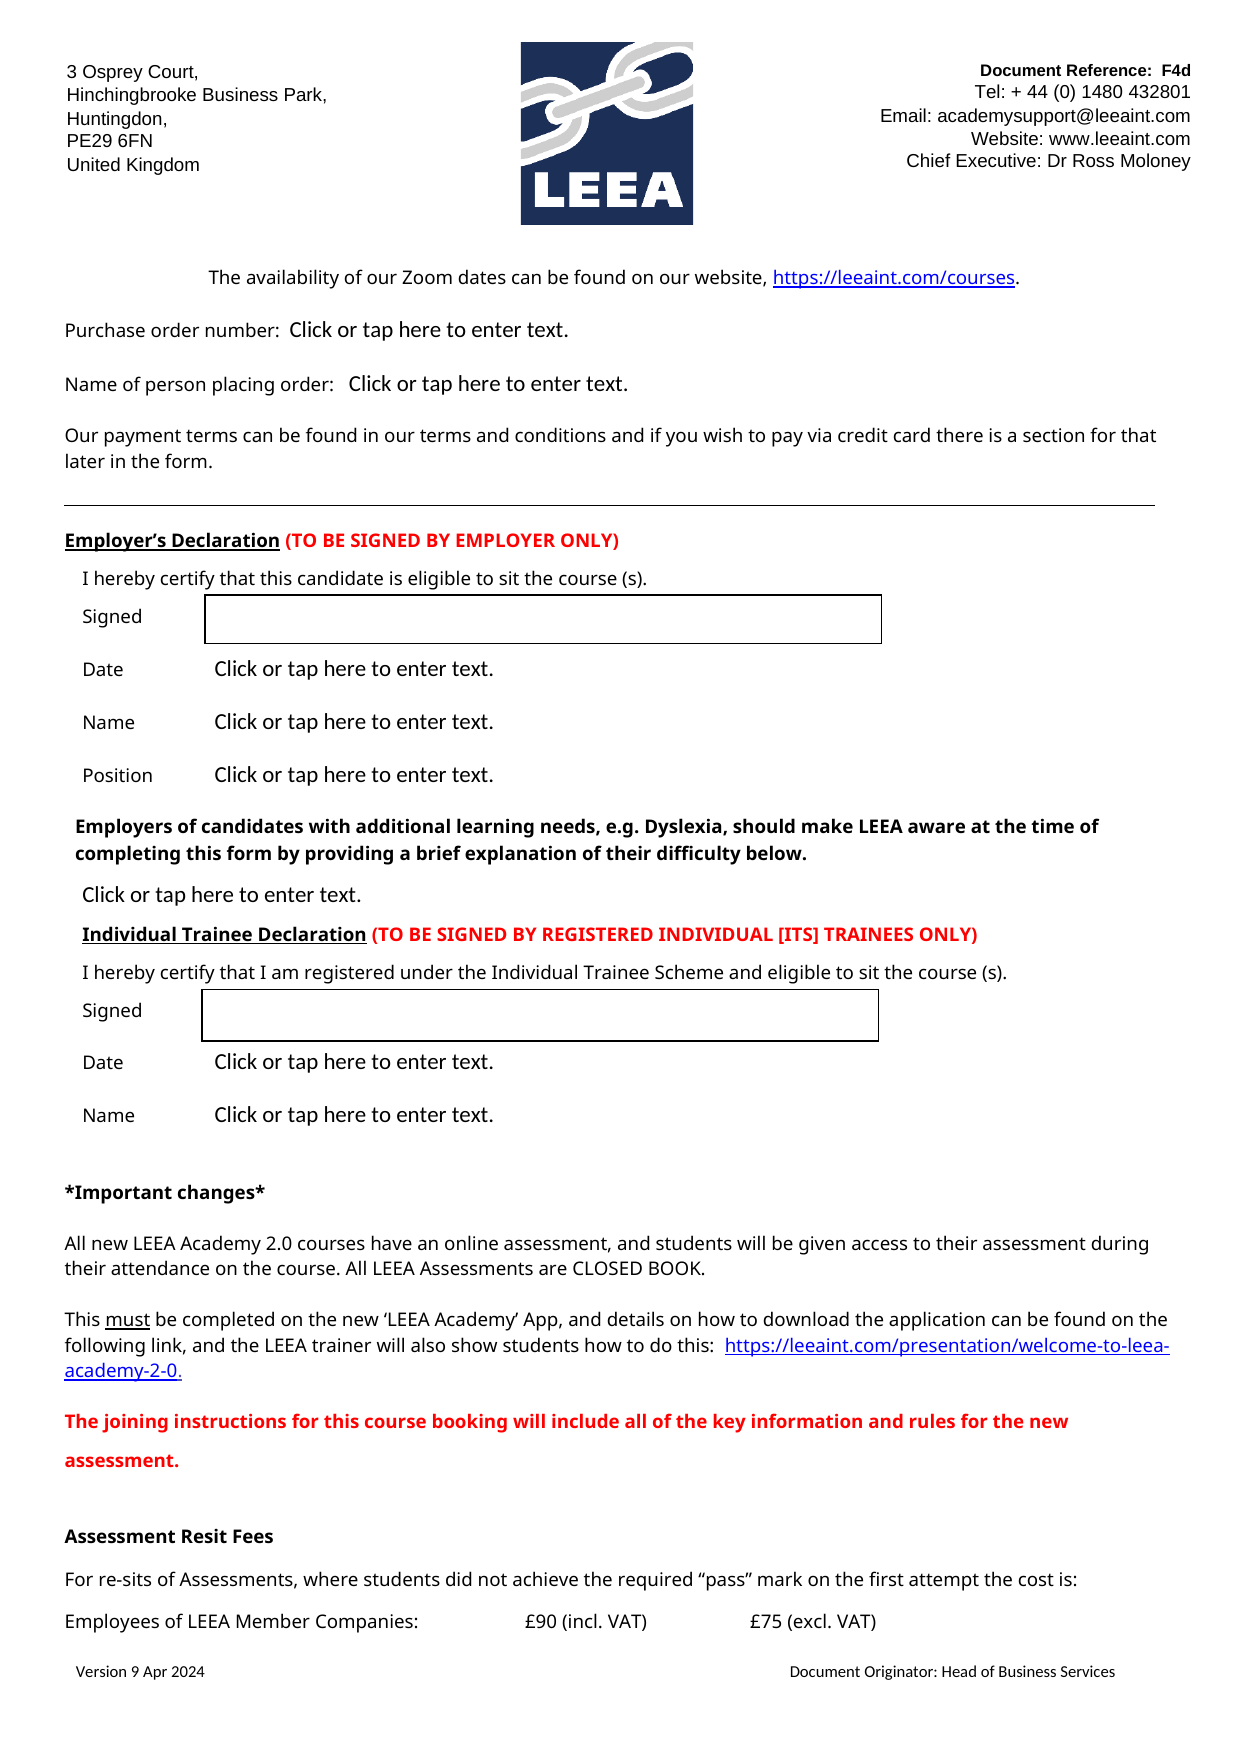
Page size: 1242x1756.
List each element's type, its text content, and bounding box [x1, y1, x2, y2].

text Date [82, 1047, 1164, 1076]
text The availability of our Zoom dates can be found on our website, https://leeaint.com/courses. [64, 264, 1164, 290]
text Individual Trainee Declaration (TO BE SIGNED BY REGISTERED INDIVIDUAL [ITS] TRAINEES ONLY) [82, 921, 1164, 946]
text All new LEEA Academy 2.0 courses have an online assessment, and students will be given access to their assessment during their attendance on the course. All LEEA Assessments are CLOSED BOOK. [64, 1230, 1181, 1281]
text Date [82, 654, 1164, 682]
subtitle Employers of candidates with additional learning needs, e.g. Dyslexia, should make LEEA aware at the time of completing this form by providing a brief explanation of their difficulty below. [75, 813, 1164, 866]
text The joining instructions for this course booking will include all of the key information and rules for the new assessment. [64, 1409, 1106, 1473]
text I hereby certify that this candidate is eligible to sit the course (s). [82, 565, 1164, 591]
picture [520, 42, 694, 225]
text Name of person placing order: [64, 369, 1181, 397]
text Purchase order number: [64, 316, 1181, 344]
text Assessment Resit Fees [64, 1524, 1181, 1549]
text Signed [82, 603, 1164, 629]
text This must be completed on the new ‘LEEA Academy’ App, and details on how to download the application can be found on the following link, and the LEEA trainer will also show students how to do this: https://leeaint.com/presentation/welcome-to-leea-academy-2-0. [64, 1307, 1181, 1383]
text Signed [82, 997, 1164, 1022]
text Employees of LEEA Member Companies: £90 (incl. VAT) £75 (excl. VAT) [64, 1608, 1181, 1634]
text For re-sits of Assessments, where students did not achieve the required “pass” mark on the first attempt the cost is: [64, 1566, 1181, 1591]
text Our payment terms can be found in our terms and conditions and if you wish to pay via credit card there is a section for that later in the form. [64, 423, 1181, 474]
text Name [82, 707, 1164, 735]
text *Important changes* [64, 1179, 1181, 1204]
text I hereby certify that I am registered under the Individual Trainee Scheme and eligible to sit the course (s). [82, 959, 1164, 984]
text Employer’s Declaration (TO BE SIGNED BY EMPLOYER ONLY) [64, 527, 1181, 553]
text Name [82, 1101, 1164, 1128]
text Position [82, 760, 1164, 788]
